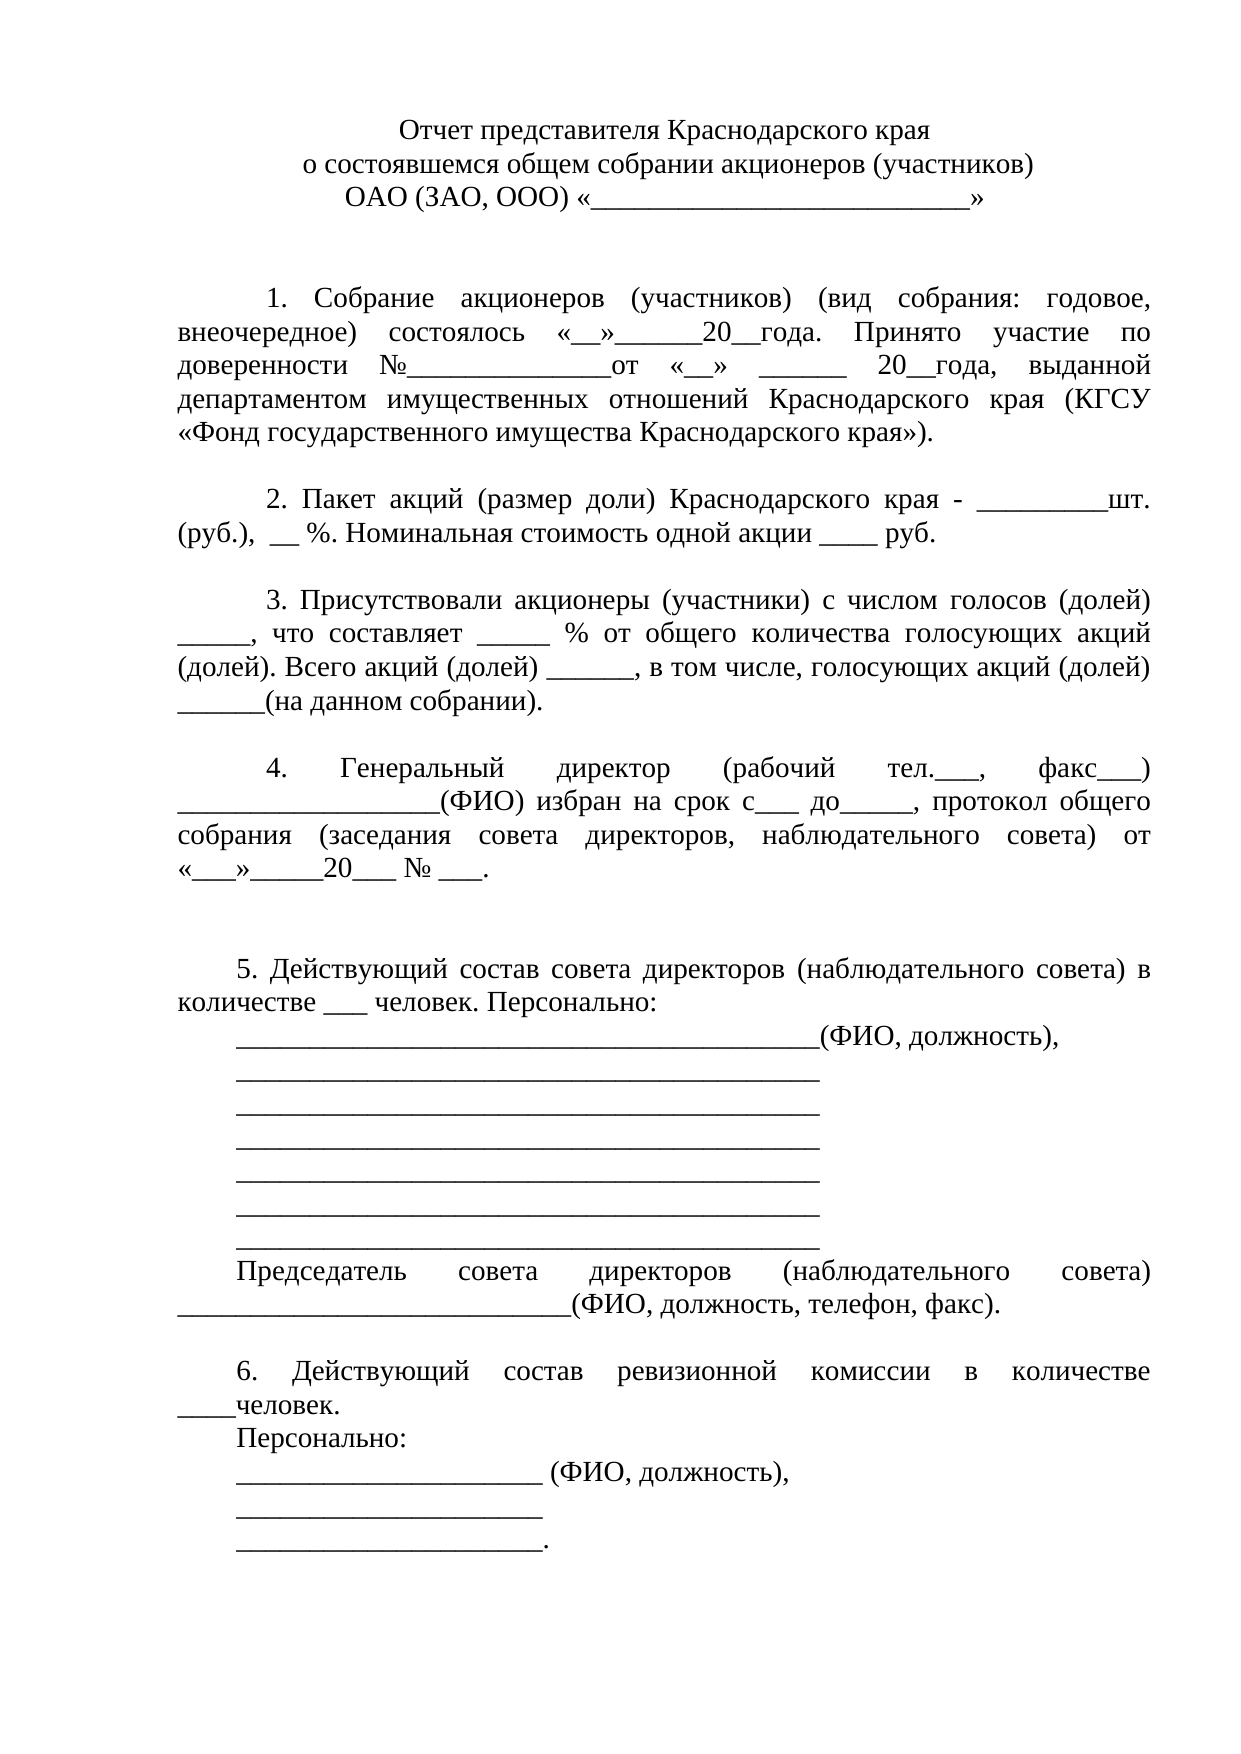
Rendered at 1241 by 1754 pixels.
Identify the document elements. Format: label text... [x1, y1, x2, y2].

text _____________________ (ФИО, должность), [177, 1454, 1152, 1488]
text 1. Собрание акционеров (участников) (вид собрания: годовое, внеочередное) состоялось «__»______20__года. Принято участие по доверенности №______________от «__» ______ 20__года, выданной департаментом имущественных отношений Краснодарского края (КГСУ «Фонд государственного имущества Краснодарского края»). [177, 280, 1152, 448]
text ________________________________________ [177, 1119, 1152, 1152]
text ________________________________________(ФИО, должность), [177, 1018, 1152, 1052]
text о состоявшемся общем собрании акционеров (участников) [177, 146, 1152, 179]
text 2. Пакет акций (размер доли) Краснодарского края - _________шт. (руб.), __ %. Номинальная стоимость одной акции ____ руб. [177, 481, 1152, 548]
text 4. Генеральный директор (рабочий тел.___, факс___) __________________(ФИО) избран на срок с___ до_____, протокол общего собрания (заседания совета директоров, наблюдательного совета) от «___»_____20___ № ___. [177, 750, 1152, 884]
text _____________________. [177, 1521, 1152, 1555]
text ________________________________________ [177, 1219, 1152, 1253]
text Персонально: [177, 1421, 1152, 1454]
text _____________________ [177, 1488, 1152, 1521]
text Председатель совета директоров (наблюдательного совета) ___________________________(ФИО, должность, телефон, факс). [177, 1253, 1152, 1320]
text ________________________________________ [177, 1085, 1152, 1119]
text Отчет представителя Краснодарского края [177, 112, 1152, 146]
text ________________________________________ [177, 1052, 1152, 1085]
text ОАО (ЗАО, ООО) «__________________________» [177, 179, 1152, 213]
text 5. Действующий состав совета директоров (наблюдательного совета) в количестве ___ человек. Персонально: [177, 951, 1152, 1018]
text ________________________________________ [177, 1186, 1152, 1219]
text 3. Присутствовали акционеры (участники) с числом голосов (долей) _____, что составляет _____ % от общего количества голосующих акций (долей). Всего акций (долей) ______, в том числе, голосующих акций (долей) ______(на данном собрании). [177, 582, 1152, 716]
text 6. Действующий состав ревизионной комиссии в количестве ____человек. [177, 1353, 1152, 1421]
text ________________________________________ [177, 1152, 1152, 1186]
